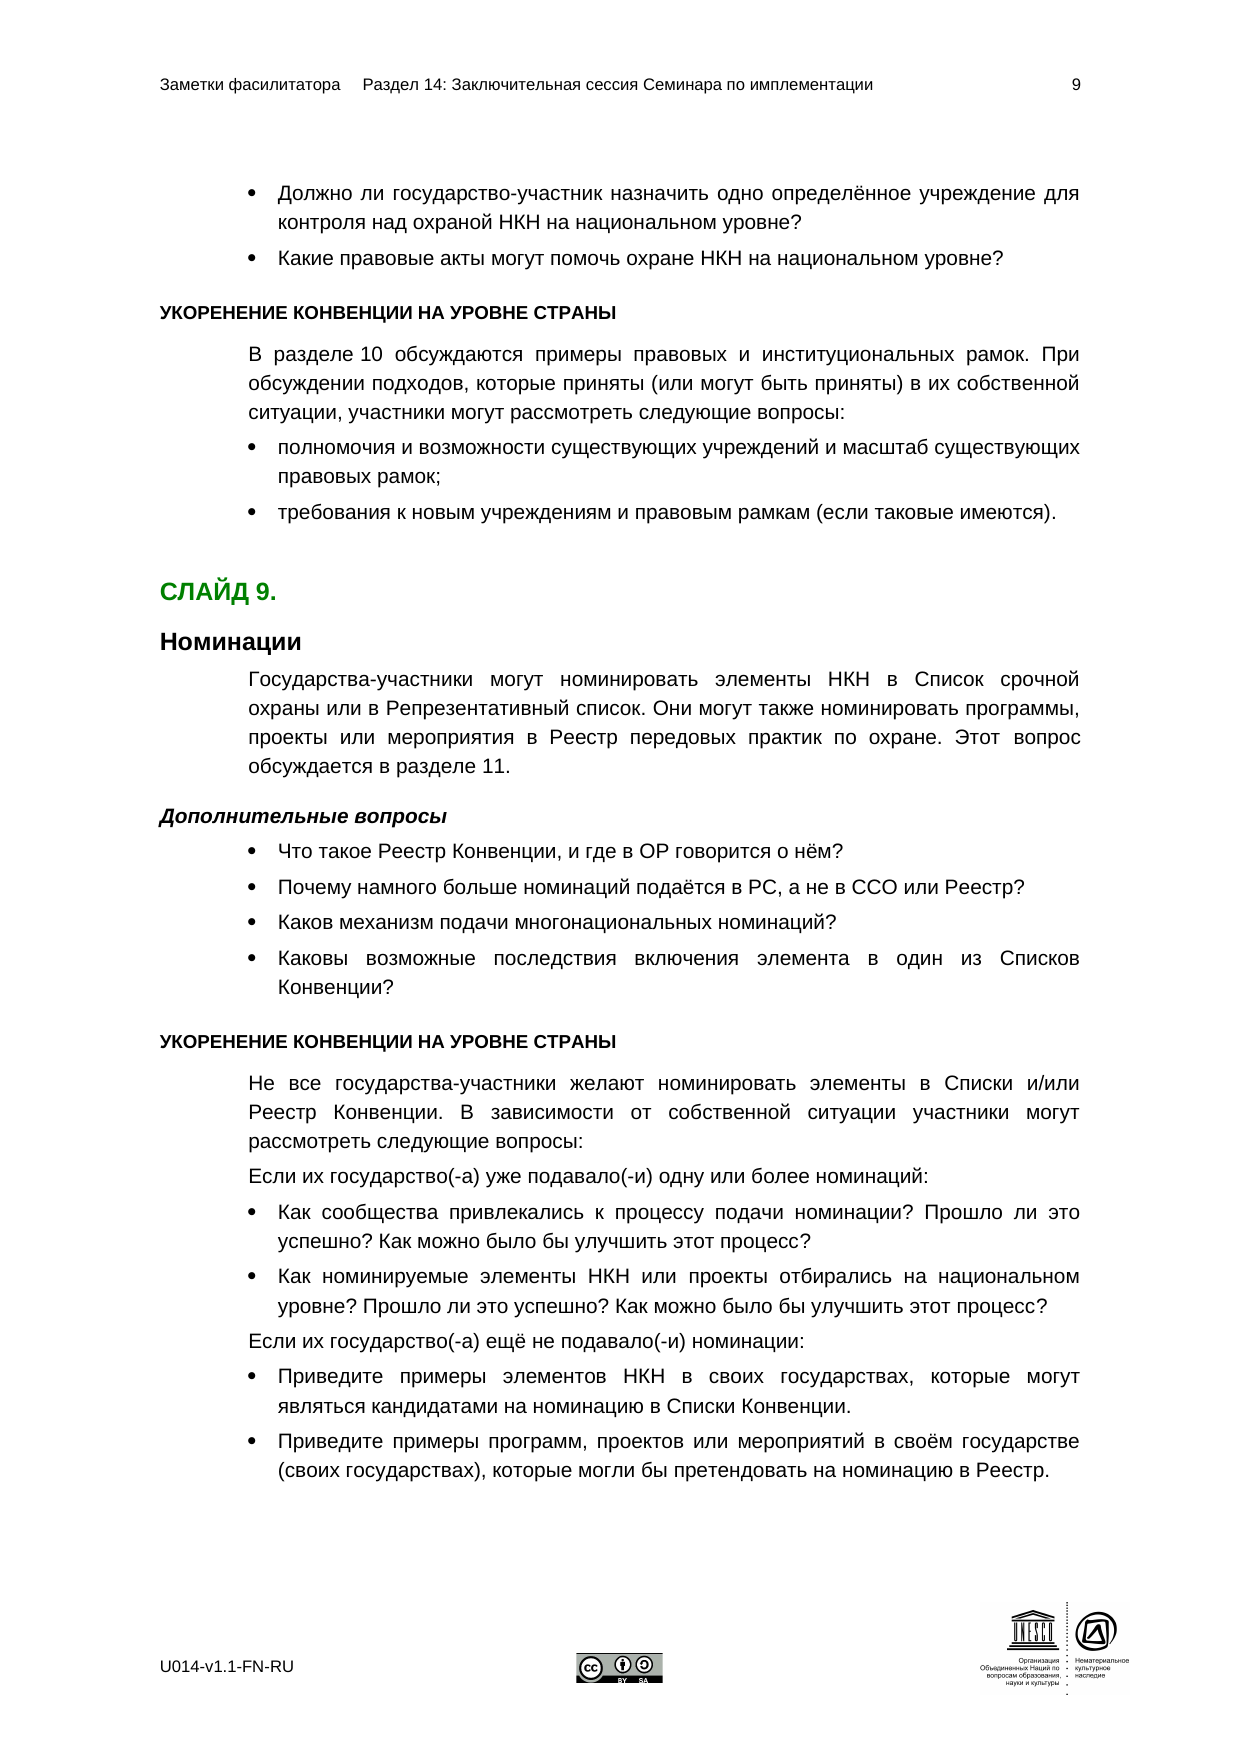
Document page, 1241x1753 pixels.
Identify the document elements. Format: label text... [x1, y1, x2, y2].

text Почему намного больше номинаций подаётся в РС, а не в ССО или Реестр? [248, 871, 1081, 900]
text Приведите примеры программ, проектов или мероприятий в своём государстве (своих государствах), которые могли бы претендовать на номинацию в Реестр. [248, 1425, 1081, 1483]
text Государства-участники могут номинировать элементы НКН в Список срочной охраны или в Репрезентативный список. Они могут также номинировать программы, проекты или мероприятия в Реестр передовых практик по охране. Этот вопрос обсуждается в разделе 11. [248, 663, 1081, 779]
text Должно ли государство-участник назначить одно определённое учреждение для контроля над охраной НКН на национальном уровне? [248, 177, 1081, 236]
subtitle укоренение конвенции на уровне страны [159, 296, 1081, 325]
subtitle укоренение конвенции на уровне страны [159, 1025, 1081, 1054]
text Если их государство(-а) ещё не подавало(-и) номинации: [248, 1325, 1081, 1354]
text Приведите примеры элементов НКН в своих государствах, которые могут являться кандидатами на номинацию в Списки Конвенции. [248, 1361, 1081, 1419]
text Каков механизм подачи многонациональных номинаций? [248, 906, 1081, 936]
text В разделе 10 обсуждаются примеры правовых и институциональных рамок. При обсуждении подходов, которые приняты (или могут быть приняты) в их собственной ситуации, участники могут рассмотреть следующие вопросы: [248, 338, 1081, 425]
text Как сообщества привлекались к процессу подачи номинации? Прошло ли это успешно? Как можно было бы улучшить этот процесс? [248, 1196, 1081, 1254]
text требования к новым учреждениям и правовым рамкам (если таковые имеются). [248, 496, 1081, 525]
text Дополнительные вопросы [159, 800, 1081, 829]
picture [575, 1653, 663, 1682]
subtitle слайд 9. [159, 575, 1081, 606]
picture [980, 1602, 1130, 1695]
text Не все государства-участники желают номинировать элементы в Списки и/или Реестр Конвенции. В зависимости от собственной ситуации участники могут рассмотреть следующие вопросы: [248, 1067, 1081, 1154]
text Какие правовые акты могут помочь охране НКН на национальном уровне? [248, 242, 1081, 271]
text Как номинируемые элементы НКН или проекты отбирались на национальном уровне? Прошло ли это успешно? Как можно было бы улучшить этот процесс? [248, 1261, 1081, 1319]
text Что такое Реестр Конвенции, и где в ОР говорится о нём? [248, 836, 1081, 865]
text Номинации [159, 627, 1081, 656]
text Каковы возможные последствия включения элемента в один из Списков Конвенции? [248, 942, 1081, 1000]
text Если их государство(-а) уже подавало(-и) одну или более номинаций: [248, 1161, 1081, 1190]
text полномочия и возможности существующих учреждений и масштаб существующих правовых рамок; [248, 431, 1081, 490]
